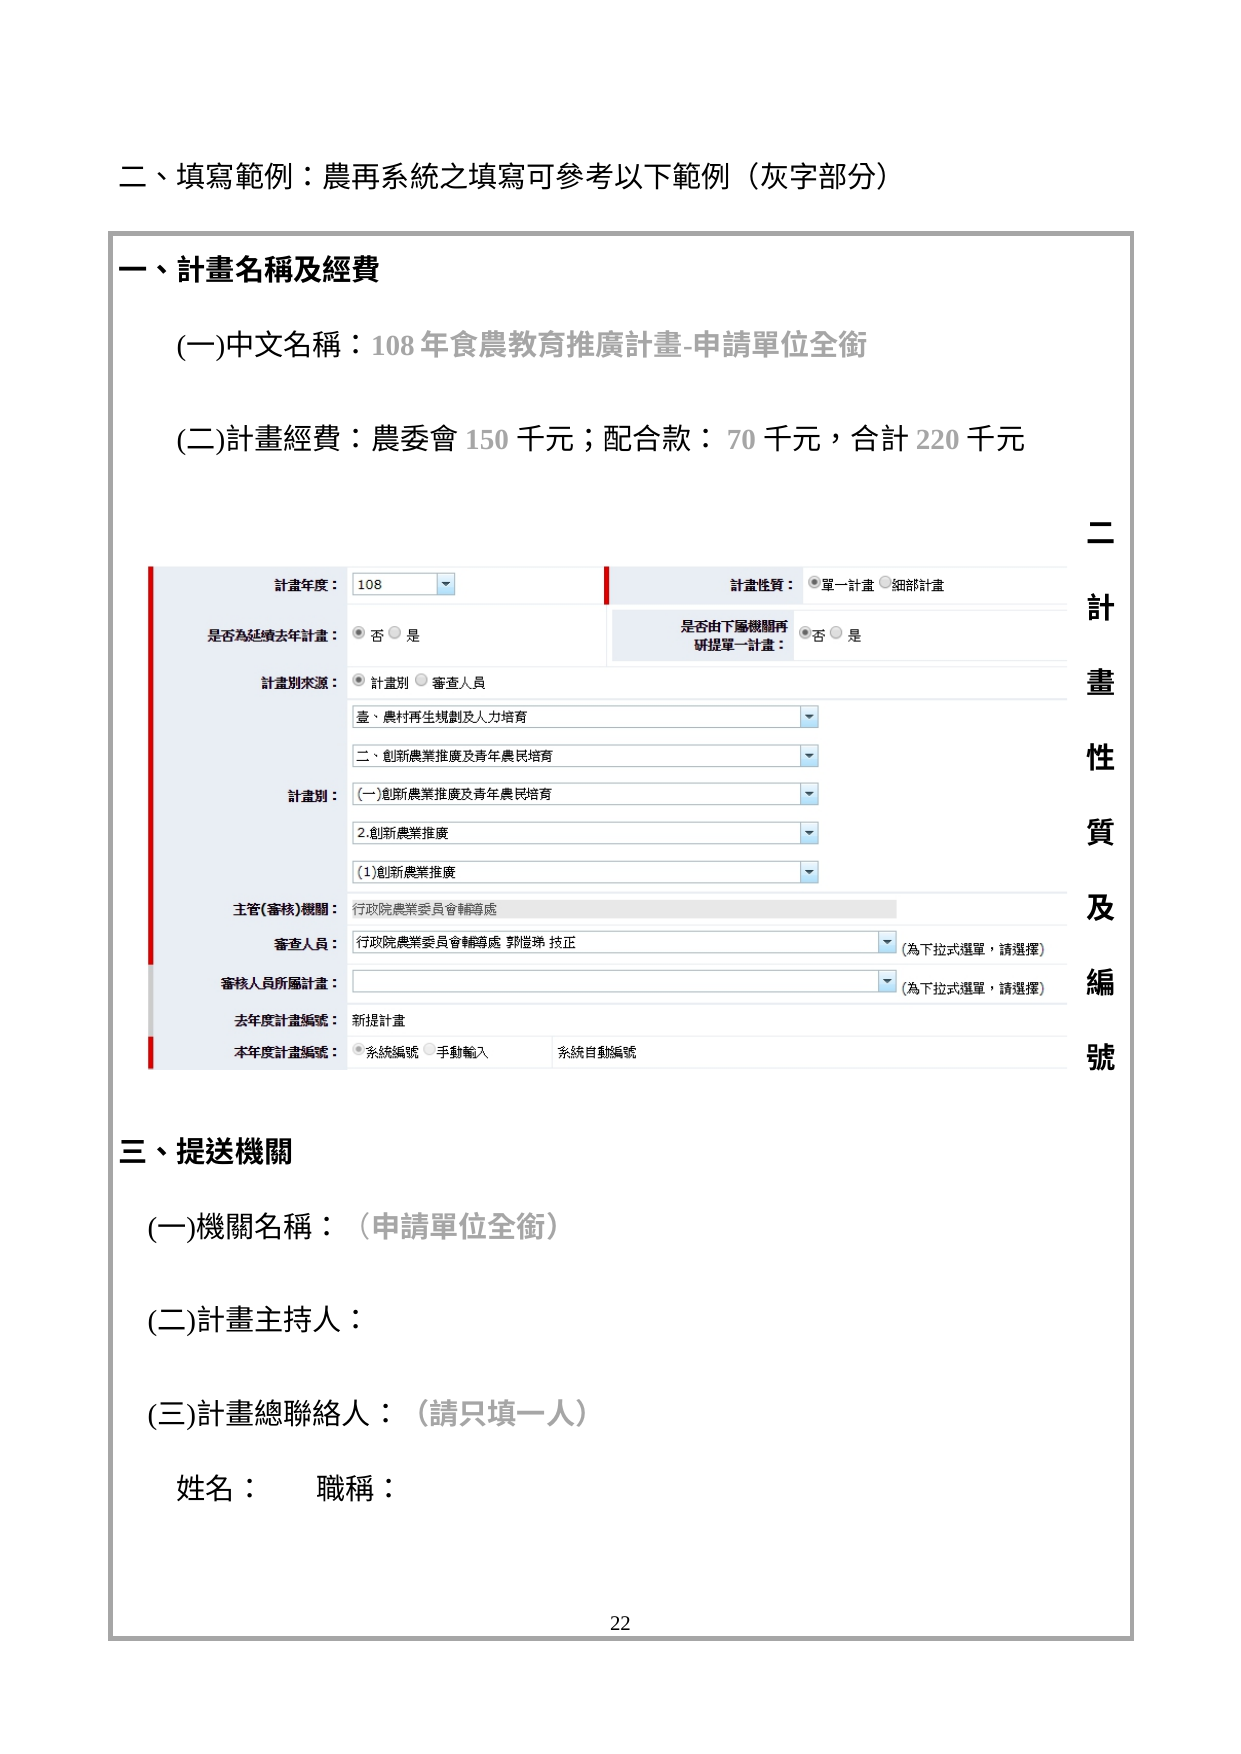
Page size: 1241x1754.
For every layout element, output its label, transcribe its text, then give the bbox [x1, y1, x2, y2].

text 一、計畫名稱及經費 [118, 236, 1122, 306]
text 二、填寫範例：農再系統之填寫可參考以下範例（灰字部分） [118, 137, 1122, 212]
text 姓名： 職稱： [118, 1449, 1122, 1524]
text (三)計畫總聯絡人：（請只填一人） [118, 1374, 1122, 1449]
picture [140, 549, 1068, 1070]
text (一)機關名稱：（申請單位全銜） [118, 1187, 1122, 1262]
text (二)計畫主持人： [118, 1281, 1122, 1356]
text (二)計畫經費：農委會 150 千元；配合款： 70 千元，合計 220 千元 [118, 399, 1122, 474]
text (一)中文名稱：108年食農教育推廣計畫-申請單位全銜 [118, 306, 1122, 381]
text 三、提送機關 [118, 1112, 1122, 1187]
